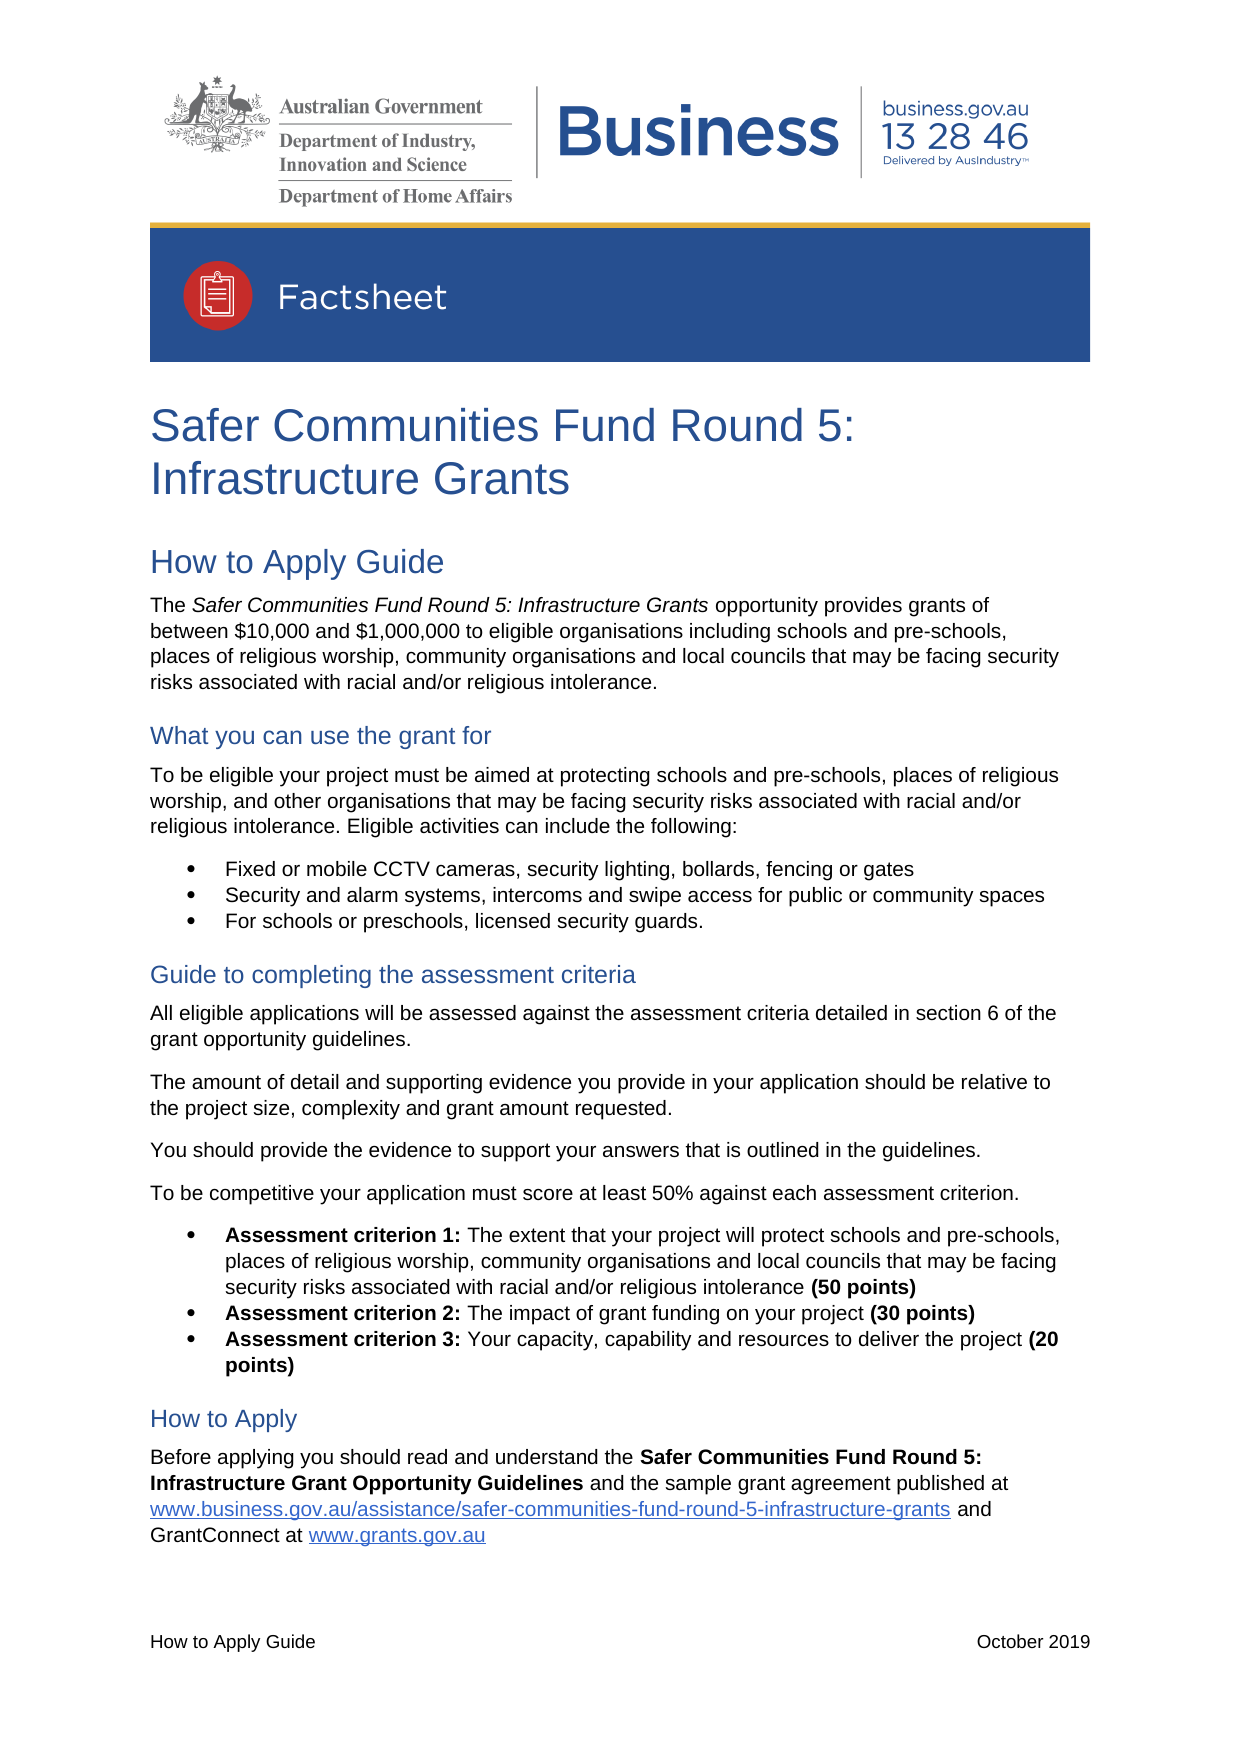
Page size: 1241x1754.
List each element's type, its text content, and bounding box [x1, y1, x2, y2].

list Security and alarm systems, intercoms and swipe access for public or community spaces [187, 883, 1066, 907]
text You should provide the evidence to support your answers that is outlined in the guidelines. [150, 1138, 1066, 1162]
list Assessment criterion 1: The extent that your project will protect schools and pre-schools, places of religious worship, community organisations and local councils that may be facing security risks associated with racial and/or religious intolerance (50 points) [187, 1223, 1066, 1299]
subtitle How to Apply [150, 1403, 1090, 1432]
picture [150, 73, 1091, 362]
subtitle How to Apply Guide [150, 542, 1090, 580]
text Before applying you should read and understand the Safer Communities Fund Round 5: Infrastructure Grant Opportunity Guidelines and the sample grant agreement published at www.business.gov.au/assistance/safer-communities-fund-round-5-infrastructure-grants and GrantConnect at www.grants.gov.au [150, 1445, 1066, 1546]
list Assessment criterion 2: The impact of grant funding on your project (30 points) [187, 1301, 1066, 1324]
text All eligible applications will be assessed against the assessment criteria detailed in section 6 of the grant opportunity guidelines. [150, 1001, 1066, 1051]
text The Safer Communities Fund Round 5: Infrastructure Grants opportunity provides grants of between $10,000 and $1,000,000 to eligible organisations including schools and pre-schools, places of religious worship, community organisations and local councils that may be facing security risks associated with racial and/or religious intolerance. [150, 593, 1066, 694]
text To be eligible your project must be aimed at protecting schools and pre-schools, places of religious worship, and other organisations that may be facing security risks associated with racial and/or religious intolerance. Eligible activities can include the following: [150, 763, 1066, 838]
list For schools or preschools, licensed security guards. [187, 909, 1066, 933]
list Fixed or mobile CCTV cameras, security lighting, bollards, fencing or gates [187, 857, 1066, 881]
text The amount of detail and supporting evidence you provide in your application should be relative to the project size, complexity and grant amount requested. [150, 1069, 1066, 1119]
subtitle Guide to completing the assessment criteria [150, 959, 1090, 989]
text To be competitive your application must score at least 50% against each assessment criterion. [150, 1180, 1066, 1204]
subtitle What you can use the grant for [150, 721, 1090, 750]
subtitle Safer Communities Fund Round 5: Infrastructure Grants [150, 399, 1090, 504]
list Assessment criterion 3: Your capacity, capability and resources to deliver the project (20 points) [187, 1326, 1066, 1376]
